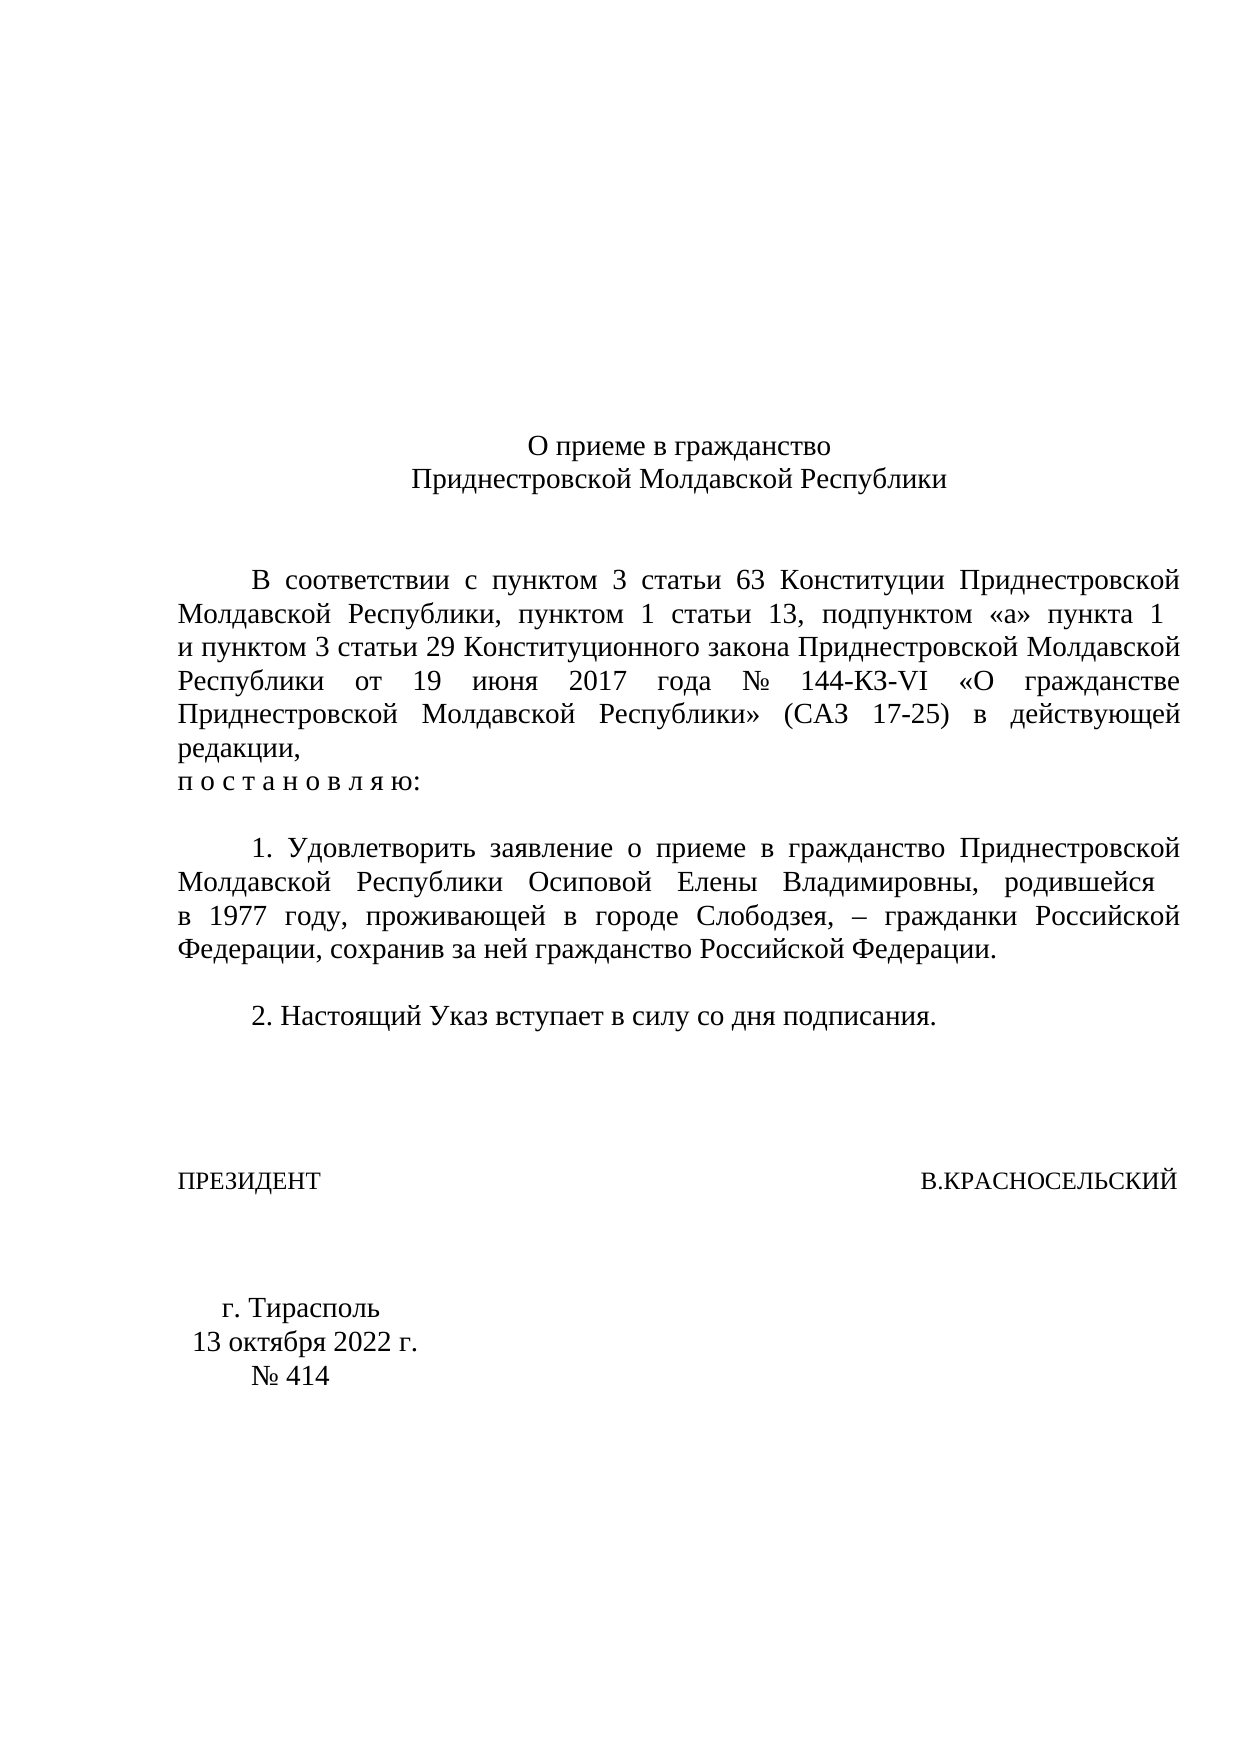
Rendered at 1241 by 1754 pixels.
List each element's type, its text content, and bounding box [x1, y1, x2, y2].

text г. Тирасполь [177, 1291, 1181, 1324]
text 13 октября 2022 г. [177, 1324, 1181, 1358]
text В соответствии с пунктом 3 статьи 63 Конституции Приднестровской Молдавской Республики, пунктом 1 статьи 13, подпунктом «а» пункта 1 и пунктом 3 статьи 29 Конституционного закона Приднестровской Молдавской Республики от 19 июня 2017 года № 144-КЗ-VI «О гражданстве Приднестровской Молдавской Республики» (САЗ 17-25) в действующей редакции, [177, 562, 1181, 763]
text 2. Настоящий Указ вступает в силу со дня подписания. [177, 998, 1181, 1032]
text О приеме в гражданство [177, 428, 1181, 462]
text Приднестровской Молдавской Республики [177, 462, 1181, 495]
text 1. Удовлетворить заявление о приеме в гражданство Приднестровской Молдавской Республики Осиповой Елены Владимировны, родившейся в 1977 году, проживающей в городе Слободзея, – гражданки Российской Федерации, сохранив за ней гражданство Российской Федерации. [177, 831, 1181, 965]
text ПРЕЗИДЕНТ В.КРАСНОСЕЛЬСКИЙ [177, 1166, 1181, 1195]
text № 414 [177, 1358, 1181, 1391]
text п о с т а н о в л я ю: [177, 763, 1181, 797]
